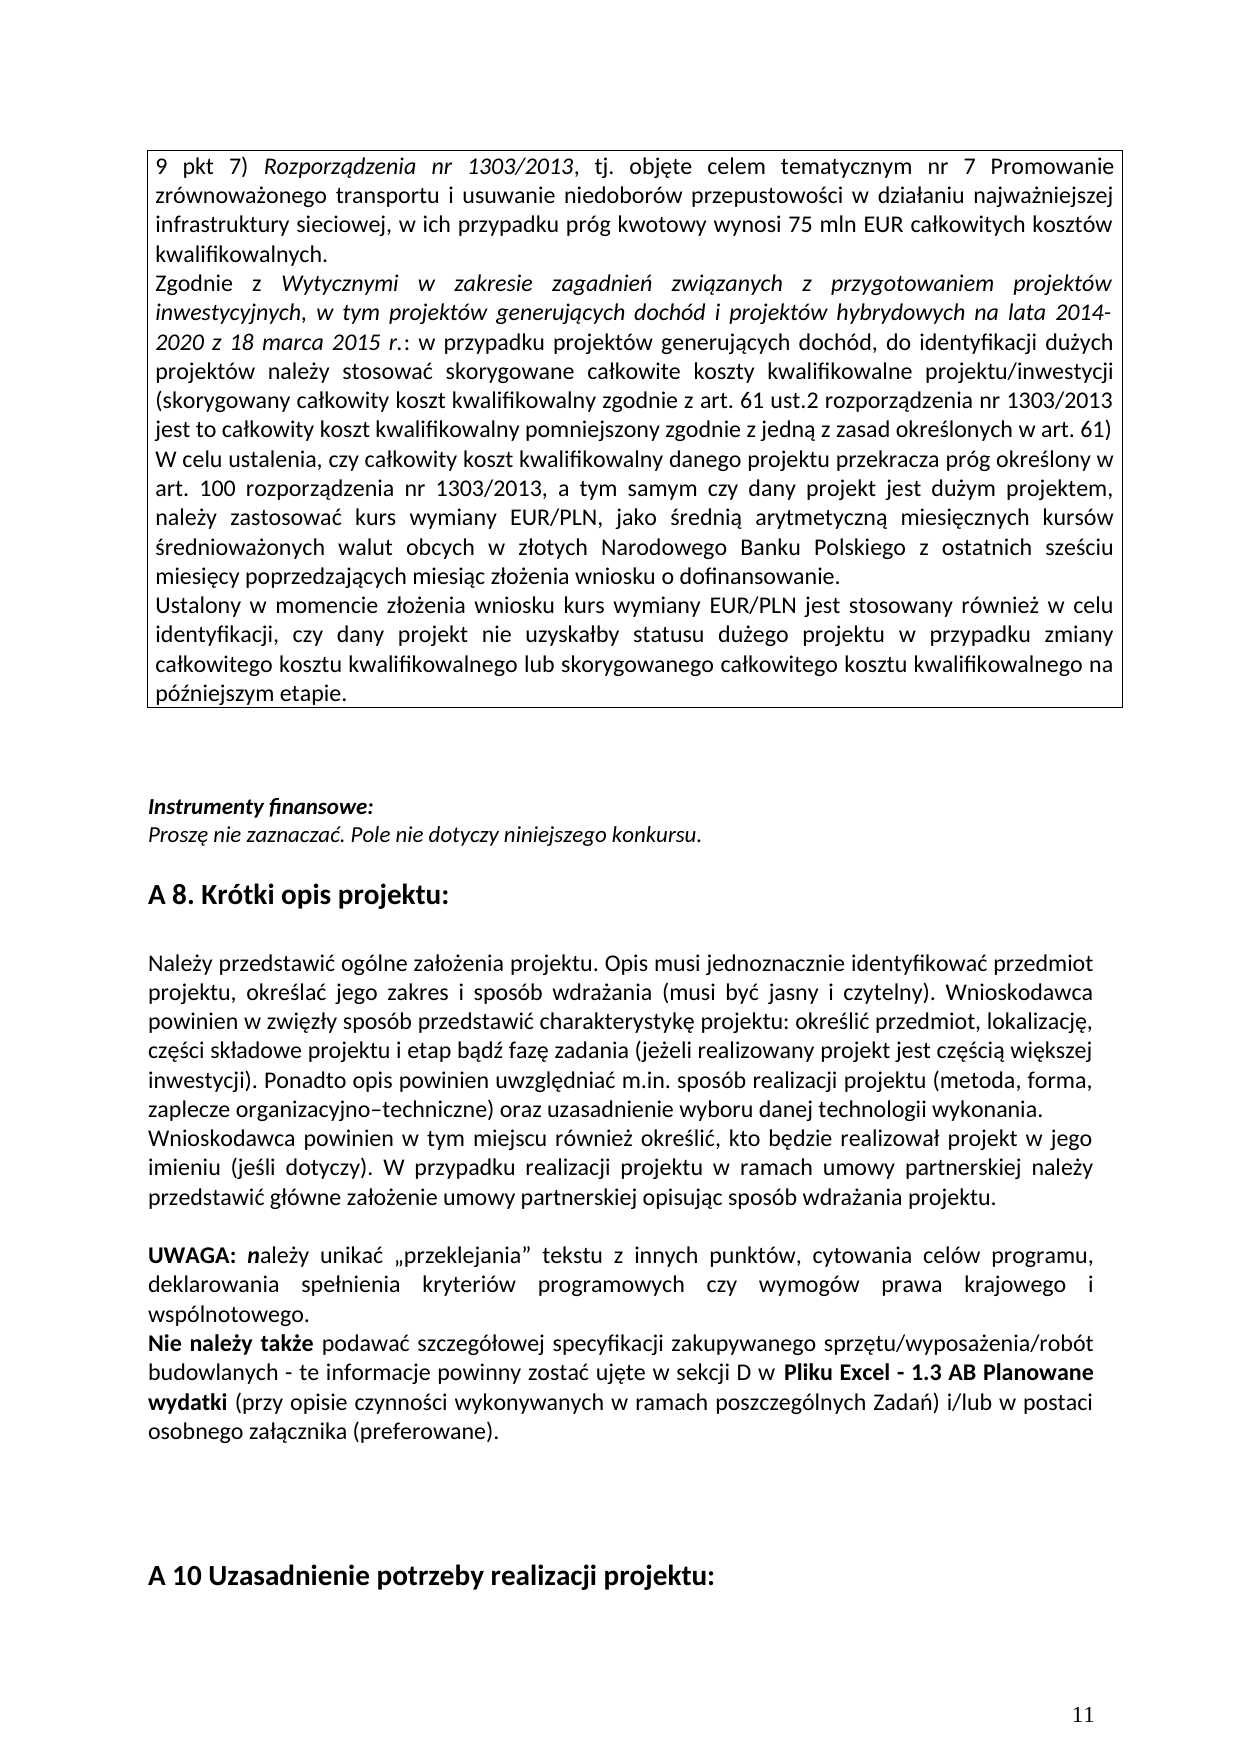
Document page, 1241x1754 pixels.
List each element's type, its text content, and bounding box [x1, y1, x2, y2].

text Nie należy także podawać szczegółowej specyfikacji zakupywanego sprzętu/wyposażenia/robót budowlanych - te informacje powinny zostać ujęte w sekcji D w Pliku Excel - 1.3 AB Planowane wydatki (przy opisie czynności wykonywanych w ramach poszczególnych Zadań) i/lub w postaci osobnego załącznika (preferowane). [148, 1328, 1094, 1445]
text Proszę nie zaznaczać. Pole nie dotyczy niniejszego konkursu. [148, 820, 1094, 848]
text Wnioskodawca powinien w tym miejscu również określić, kto będzie realizował projekt w jego imieniu (jeśli dotyczy). W przypadku realizacji projektu w ramach umowy partnerskiej należy przedstawić główne założenie umowy partnerskiej opisując sposób wdrażania projektu. [148, 1123, 1094, 1211]
text Instrumenty finansowe: [148, 792, 1094, 820]
text UWAGA: należy unikać „przeklejania” tekstu z innych punktów, cytowania celów programu, deklarowania spełnienia kryteriów programowych czy wymogów prawa krajowego i wspólnotowego. [148, 1240, 1094, 1328]
text A 10 Uzasadnienie potrzeby realizacji projektu: [148, 1557, 1094, 1593]
text A 8. Krótki opis projektu: [148, 876, 1094, 912]
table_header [148, 151, 1122, 707]
text Należy przedstawić ogólne założenia projektu. Opis musi jednoznacznie identyfikować przedmiot projektu, określać jego zakres i sposób wdrażania (musi być jasny i czytelny). Wnioskodawca powinien w zwięzły sposób przedstawić charakterystykę projektu: określić przedmiot, lokalizację, części składowe projektu i etap bądź fazę zadania (jeżeli realizowany projekt jest częścią większej inwestycji). Ponadto opis powinien uwzględniać m.in. sposób realizacji projektu (metoda, forma, zaplecze organizacyjno–techniczne) oraz uzasadnienie wyboru danej technologii wykonania. [148, 948, 1094, 1123]
